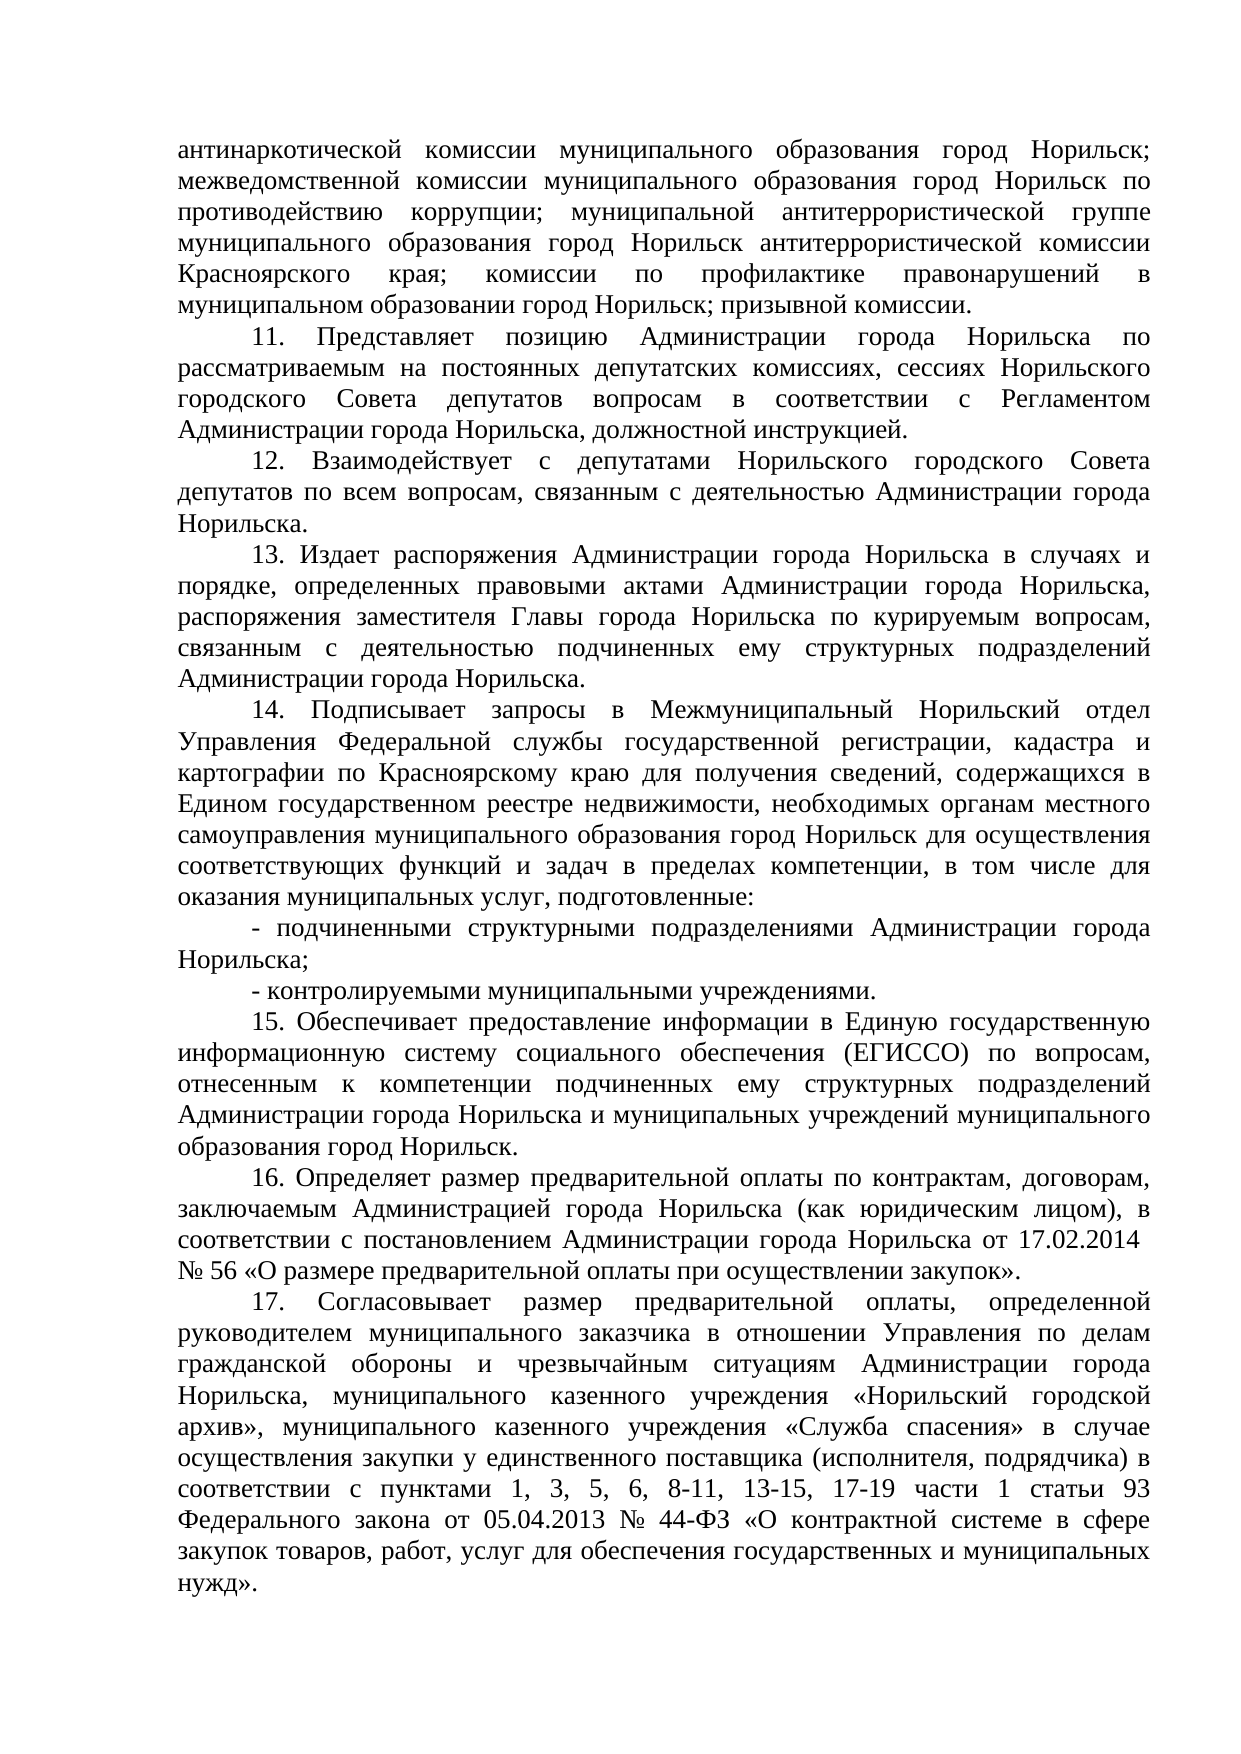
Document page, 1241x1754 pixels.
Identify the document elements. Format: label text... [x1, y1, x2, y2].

text 14. Подписывает запросы в Межмуниципальный Норильский отдел Управления Федеральной службы государственной регистрации, кадастра и картографии по Красноярскому краю для получения сведений, содержащихся в Едином государственном реестре недвижимости, необходимых органам местного самоуправления муниципального образования город Норильск для осуществления соответствующих функций и задач в пределах компетенции, в том числе для оказания муниципальных услуг, подготовленные: [177, 693, 1152, 912]
text 17. Согласовывает размер предварительной оплаты, определенной руководителем муниципального заказчика в отношении Управления по делам гражданской обороны и чрезвычайным ситуациям Администрации города Норильска, муниципального казенного учреждения «Норильский городской архив», муниципального казенного учреждения «Служба спасения» в случае осуществления закупки у единственного поставщика (исполнителя, подрядчика) в соответствии с пунктами 1, 3, 5, 6, 8-11, 13-15, 17-19 части 1 статьи 93 Федерального закона от 05.04.2013 № 44-ФЗ «О контрактной системе в сфере закупок товаров, работ, услуг для обеспечения государственных и муниципальных нужд». [177, 1285, 1152, 1597]
text 11. Представляет позицию Администрации города Норильска по рассматриваемым на постоянных депутатских комиссиях, сессиях Норильского городского Совета депутатов вопросам в соответствии с Регламентом Администрации города Норильска, должностной инструкцией. [177, 320, 1152, 444]
text 13. Издает распоряжения Администрации города Норильска в случаях и порядке, определенных правовыми актами Администрации города Норильска, распоряжения заместителя Главы города Норильска по курируемым вопросам, связанным с деятельностью подчиненных ему структурных подразделений Администрации города Норильска. [177, 538, 1152, 693]
text - контролируемыми муниципальными учреждениями. [177, 974, 1152, 1005]
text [177, 133, 1152, 320]
text 12. Взаимодействует с депутатами Норильского городского Совета депутатов по всем вопросам, связанным с деятельностью Администрации города Норильска. [177, 444, 1152, 538]
text 16. Определяет размер предварительной оплаты по контрактам, договорам, заключаемым Администрацией города Норильска (как юридическим лицом), в соответствии с постановлением Администрации города Норильска от 17.02.2014 № 56 «О размере предварительной оплаты при осуществлении закупок». [177, 1161, 1152, 1285]
text 15. Обеспечивает предоставление информации в Единую государственную информационную систему социального обеспечения (ЕГИССО) по вопросам, отнесенным к компетенции подчиненных ему структурных подразделений Администрации города Норильска и муниципальных учреждений муниципального образования город Норильск. [177, 1005, 1152, 1161]
text - подчиненными структурными подразделениями Администрации города Норильска; [177, 912, 1152, 974]
